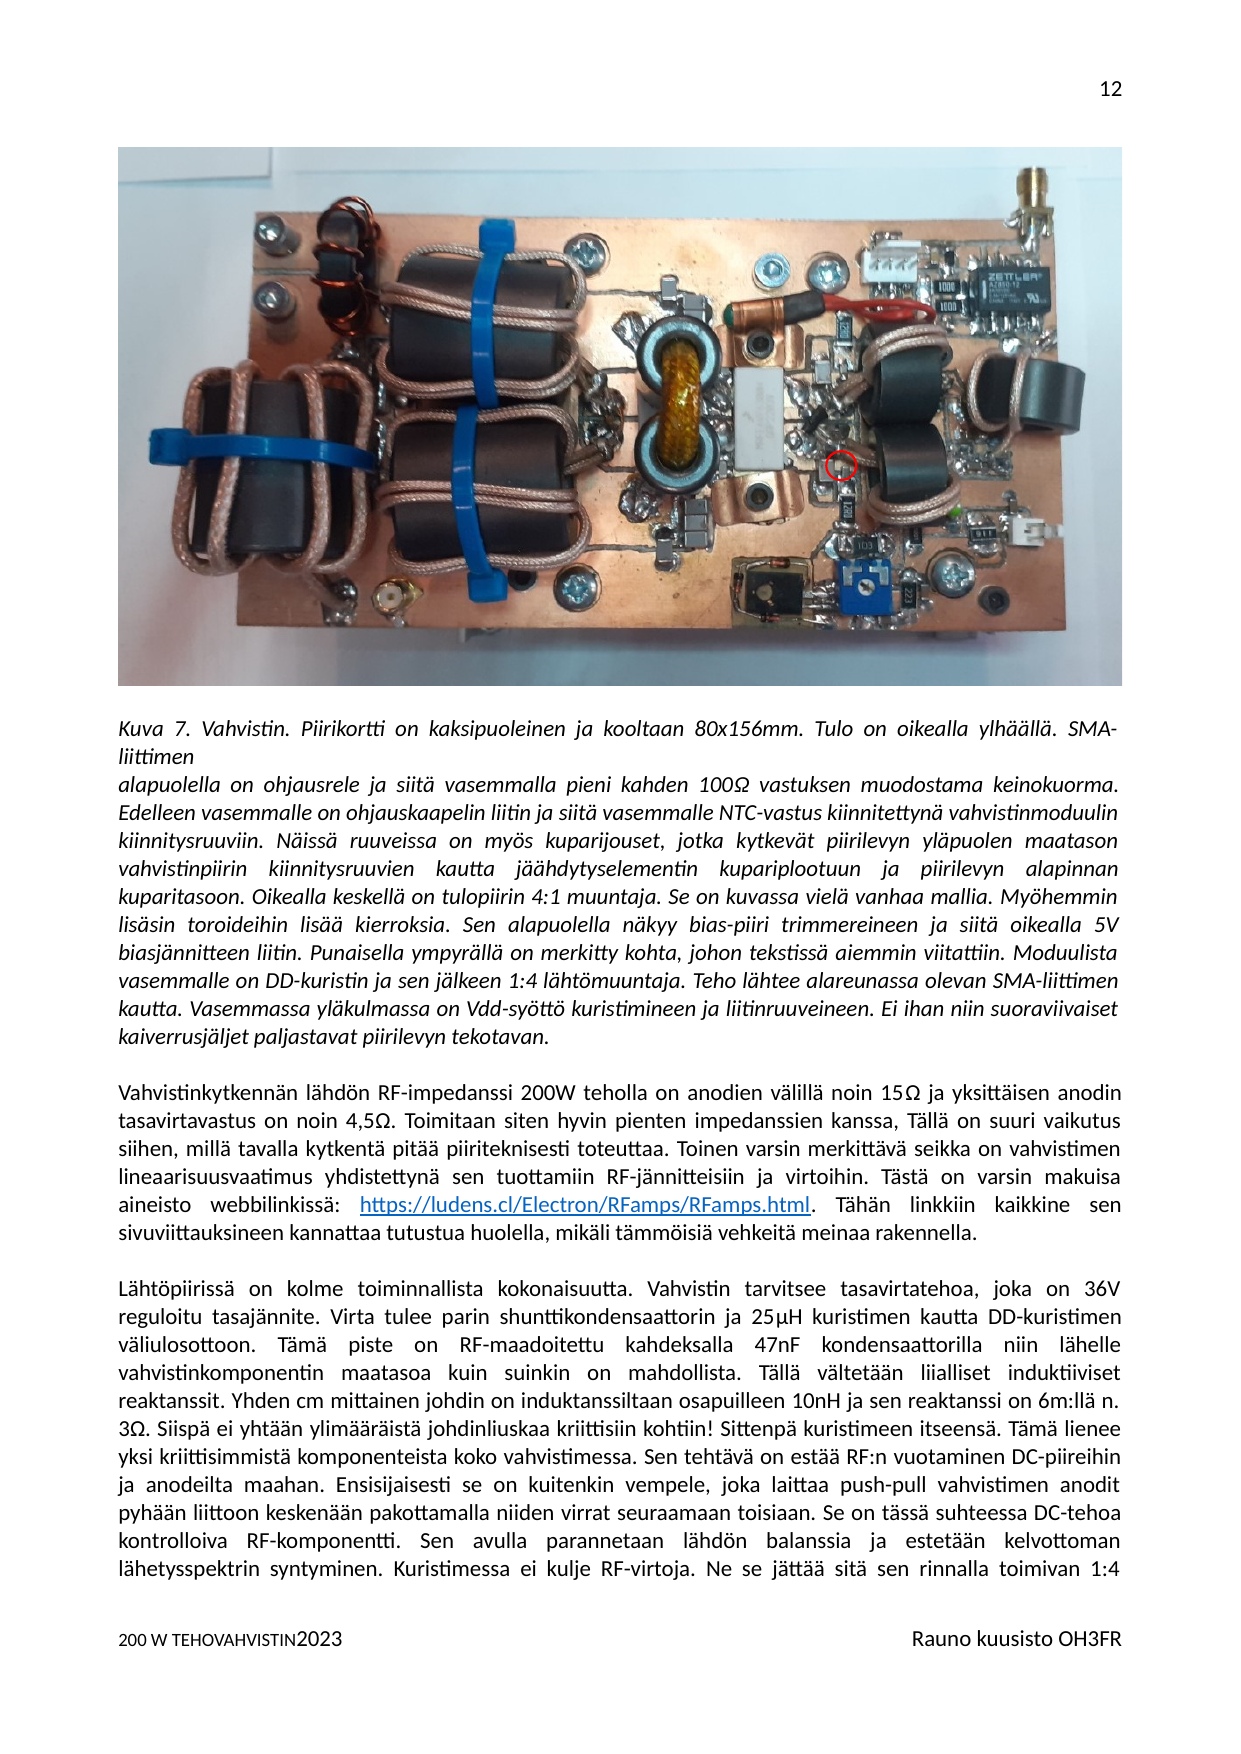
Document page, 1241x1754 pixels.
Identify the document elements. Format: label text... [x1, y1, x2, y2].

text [118, 1274, 1122, 1582]
text Kuva 7. Vahvistin. Piirikortti on kaksipuoleinen ja kooltaan 80x156mm. Tulo on oikealla ylhäällä. SMA-liittimen [118, 714, 1122, 770]
text alapuolella on ohjausrele ja siitä vasemmalla pieni kahden 100Ω vastuksen muodostama keinokuorma. Edelleen vasemmalle on ohjauskaapelin liitin ja siitä vasemmalle NTC-vastus kiinnitettynä vahvistinmoduulin kiinnitysruuviin. Näissä ruuveissa on myös kuparijouset, jotka kytkevät piirilevyn yläpuolen maatason vahvistinpiirin kiinnitysruuvien kautta jäähdytyselementin kupariplootuun ja piirilevyn alapinnan kuparitasoon. Oikealla keskellä on tulopiirin 4:1 muuntaja. Se on kuvassa vielä vanhaa mallia. Myöhemmin lisäsin toroideihin lisää kierroksia. Sen alapuolella näkyy bias-piiri trimmereineen ja siitä oikealla 5V biasjännitteen liitin. Punaisella ympyrällä on merkitty kohta, johon tekstissä aiemmin viitattiin. Moduulista vasemmalle on DD-kuristin ja sen jälkeen 1:4 lähtömuuntaja. Teho lähtee alareunassa olevan SMA-liittimen kautta. Vasemmassa yläkulmassa on Vdd-syöttö kuristimineen ja liitinruuveineen. Ei ihan niin suoraviivaiset kaiverrusjäljet paljastavat piirilevyn tekotavan. [118, 770, 1122, 1050]
picture [118, 147, 1123, 686]
text Vahvistinkytkennän lähdön RF-impedanssi 200W teholla on anodien välillä noin 15Ω ja yksittäisen anodin tasavirtavastus on noin 4,5Ω. Toimitaan siten hyvin pienten impedanssien kanssa, Tällä on suuri vaikutus siihen, millä tavalla kytkentä pitää piiriteknisesti toteuttaa. Toinen varsin merkittävä seikka on vahvistimen lineaarisuusvaatimus yhdistettynä sen tuottamiin RF-jännitteisiin ja virtoihin. Tästä on varsin makuisa aineisto webbilinkissä: https://ludens.cl/Electron/RFamps/RFamps.html. Tähän linkkiin kaikkine sen sivuviittauksineen kannattaa tutustua huolella, mikäli tämmöisiä vehkeitä meinaa rakennella. [118, 1078, 1122, 1246]
